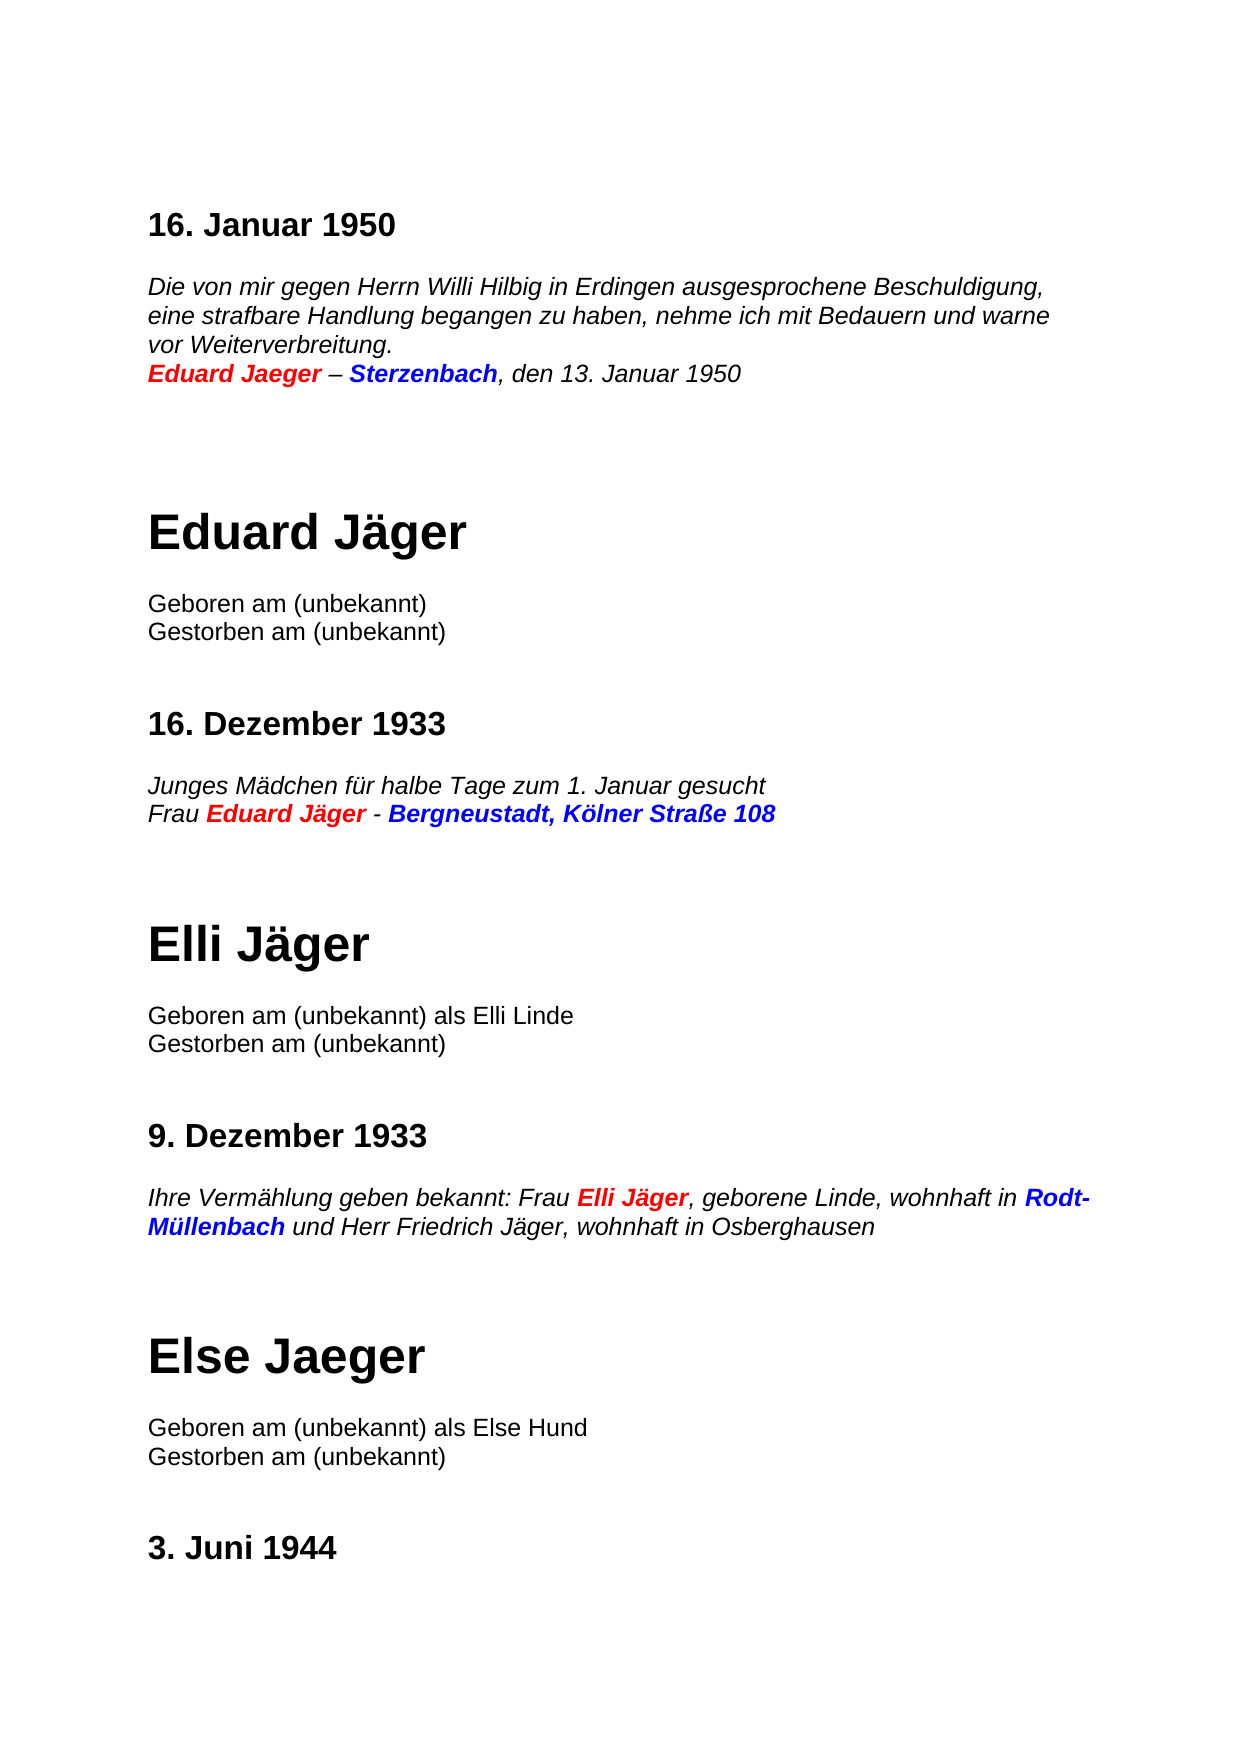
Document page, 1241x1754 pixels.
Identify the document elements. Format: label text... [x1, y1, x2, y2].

text Geboren am (unbekannt) als Elli Linde [148, 1001, 1093, 1029]
text Geboren am (unbekannt) als Else Hund [148, 1413, 1093, 1442]
text Else Jaeger [148, 1327, 1093, 1384]
text 3. Juni 1944 [148, 1528, 1093, 1566]
text Junges Mädchen für halbe Tage zum 1. Januar gesucht [148, 771, 1093, 799]
text Eduard Jaeger – Sterzenbach, den 13. Januar 1950 [148, 358, 1093, 387]
text Gestorben am (unbekannt) [148, 617, 1093, 646]
text Geboren am (unbekannt) [148, 588, 1093, 617]
text 16. Dezember 1933 [148, 703, 1093, 742]
text Ihre Vermählung geben bekannt: Frau Elli Jäger, geborene Linde, wohnhaft in Rodt-Müllenbach und Herr Friedrich Jäger, wohnhaft in Osberghausen [148, 1183, 1093, 1240]
text 9. Dezember 1933 [148, 1116, 1093, 1154]
text Elli Jäger [148, 914, 1093, 972]
text 16. Januar 1950 [148, 205, 1093, 243]
text Frau Eduard Jäger - Bergneustadt, Kölner Straße 108 [148, 799, 1093, 828]
text Eduard Jäger [148, 502, 1093, 560]
text Gestorben am (unbekannt) [148, 1029, 1093, 1058]
text Gestorben am (unbekannt) [148, 1442, 1093, 1470]
text Die von mir gegen Herrn Willi Hilbig in Erdingen ausgesprochene Beschuldigung, eine strafbare Handlung begangen zu haben, nehme ich mit Bedauern und warne vor Weiterverbreitung. [148, 272, 1093, 358]
